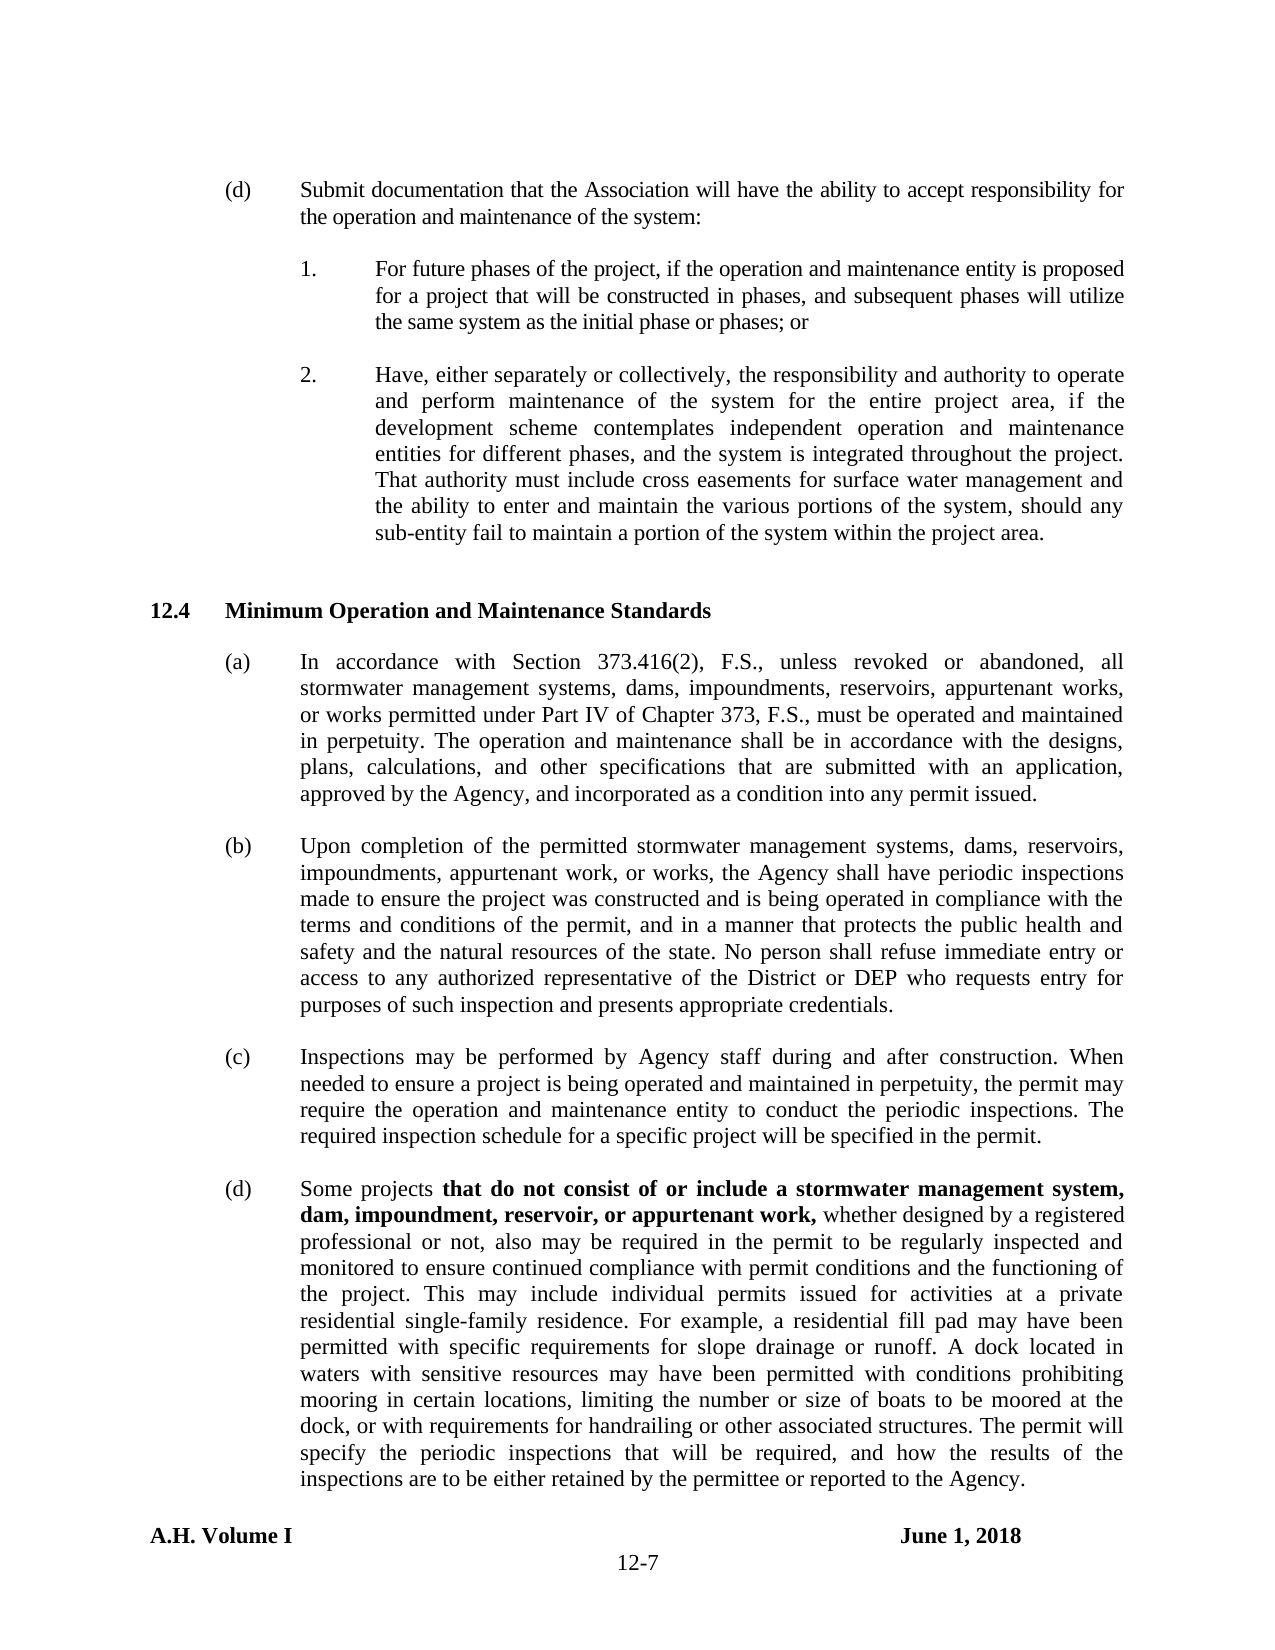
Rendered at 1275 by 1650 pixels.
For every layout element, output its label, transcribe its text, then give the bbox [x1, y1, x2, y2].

text 2. Have, either separately or collectively, the responsibility and authority to operate and perform maintenance of the system for the entire project area, if the development scheme contemplates independent operation and maintenance entities for different phases, and the system is integrated throughout the project. That authority must include cross easements for surface water management and the ability to enter and maintain the various portions of the system, should any sub-entity fail to maintain a portion of the system within the project area. [300, 361, 1125, 545]
text (d) Submit documentation that the Association will have the ability to accept responsibility for the operation and maintenance of the system: [225, 176, 1125, 229]
text 1. For future phases of the project, if the operation and maintenance entity is proposed for a project that will be constructed in phases, and subsequent phases will utilize the same system as the initial phase or phases; or [300, 255, 1125, 334]
text (d) Some projects that do not consist of or include a stormwater management system, dam, impoundment, reservoir, or appurtenant work, whether designed by a registered professional or not, also may be required in the permit to be regularly inspected and monitored to ensure continued compliance with permit conditions and the functioning of the project. This may include individual permits issued for activities at a private residential single-family residence. For example, a residential fill pad may have been permitted with specific requirements for slope drainage or runoff. A dock located in waters with sensitive resources may have been permitted with conditions prohibiting mooring in certain locations, limiting the number or size of boats to be moored at the dock, or with requirements for handrailing or other associated structures. The permit will specify the periodic inspections that will be required, and how the results of the inspections are to be either retained by the permittee or reported to the Agency. [225, 1175, 1125, 1491]
subtitle 12.4 Minimum Operation and Maintenance Standards [150, 597, 1125, 623]
text (b) Upon completion of the permitted stormwater management systems, dams, reservoirs, impoundments, appurtenant work, or works, the Agency shall have periodic inspections made to ensure the project was constructed and is being operated in compliance with the terms and conditions of the permit, and in a manner that protects the public health and safety and the natural resources of the state. No person shall refuse immediate entry or access to any authorized representative of the District or DEP who requests entry for purposes of such inspection and presents appropriate credentials. [225, 832, 1125, 1017]
text (c) Inspections may be performed by Agency staff during and after construction. When needed to ensure a project is being operated and maintained in perpetuity, the permit may require the operation and maintenance entity to conduct the periodic inspections. The required inspection schedule for a specific project will be specified in the permit. [225, 1043, 1125, 1149]
text (a) In accordance with Section 373.416(2), F.S., unless revoked or abandoned, all stormwater management systems, dams, impoundments, reservoirs, appurtenant works, or works permitted under Part IV of Chapter 373, F.S., must be operated and maintained in perpetuity. The operation and maintenance shall be in accordance with the designs, plans, calculations, and other specifications that are submitted with an application, approved by the Agency, and incorporated as a condition into any permit issued. [225, 648, 1125, 806]
